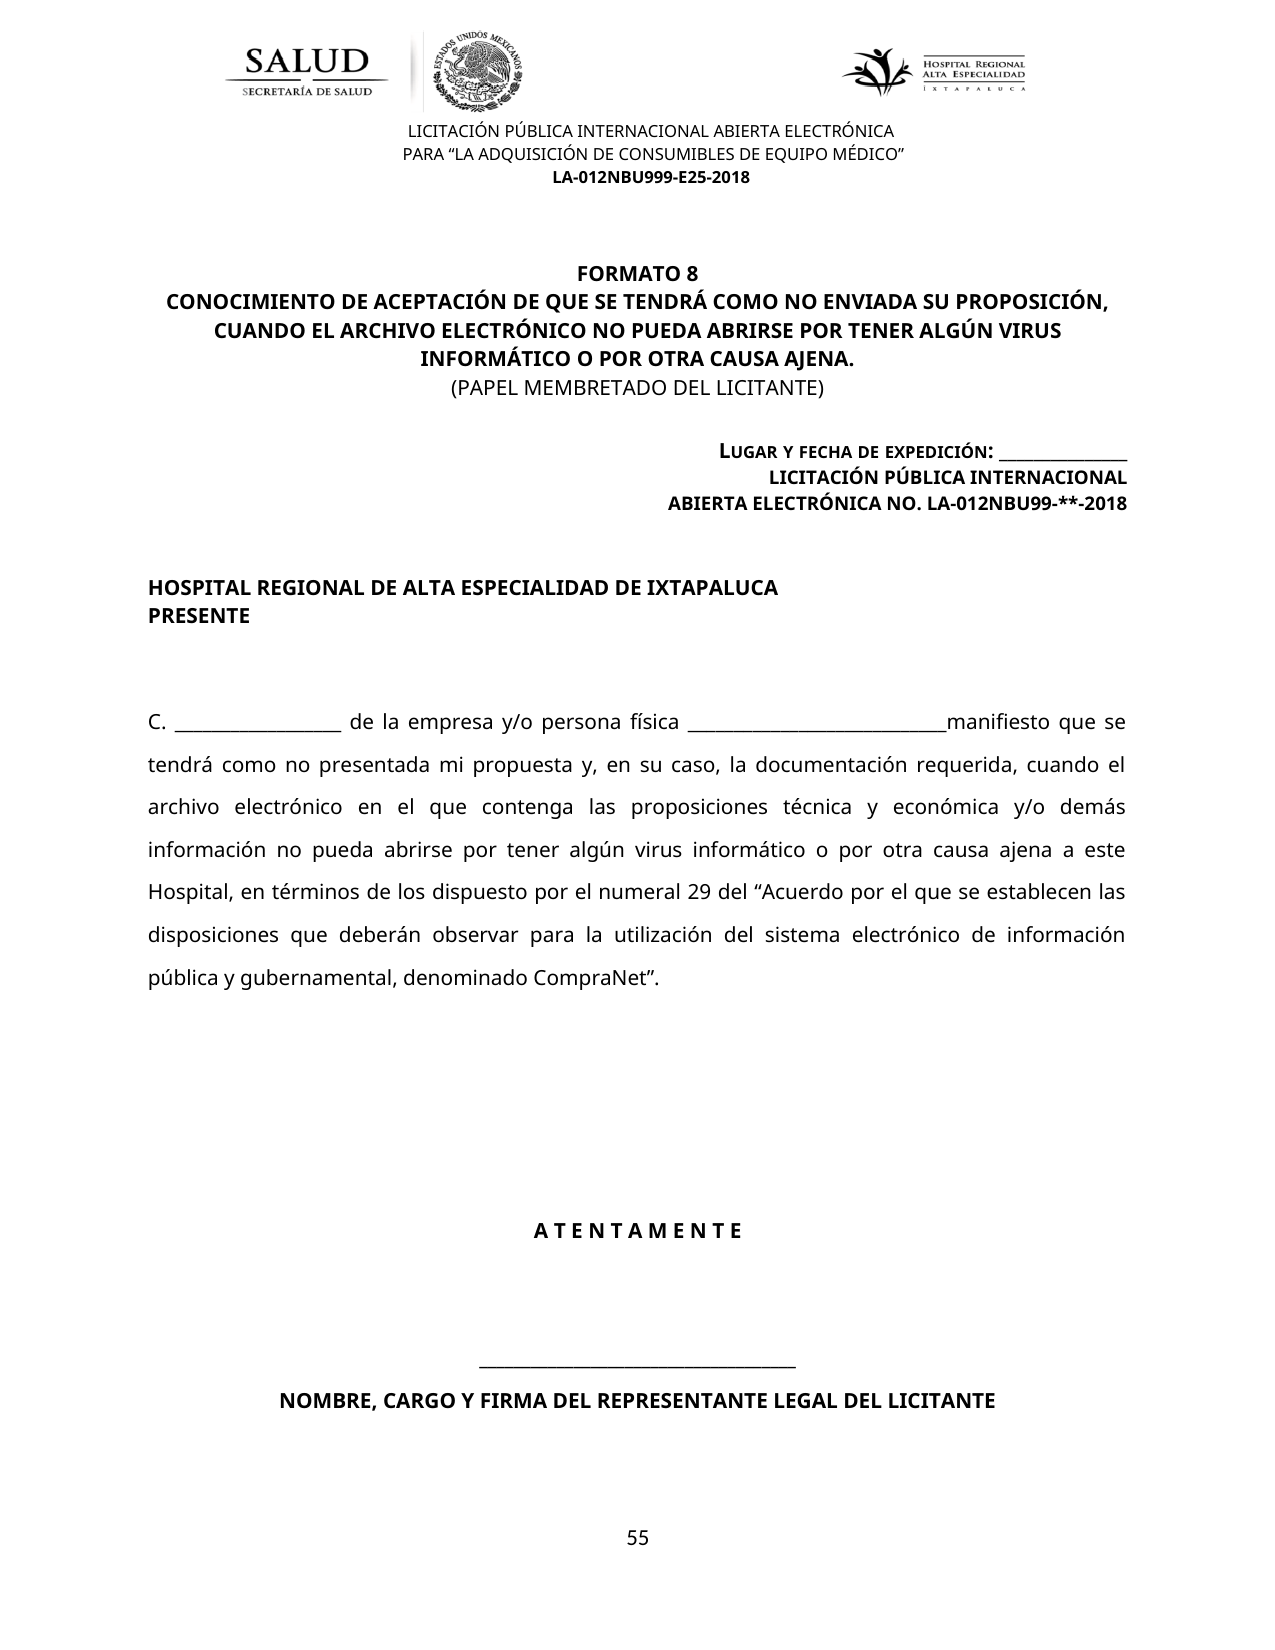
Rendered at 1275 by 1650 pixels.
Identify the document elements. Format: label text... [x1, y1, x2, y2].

text ABIERTA ELECTRÓNICA NO. LA-012NBU99-**-2018 [148, 490, 1127, 516]
text FORMATO 8 [148, 202, 1127, 287]
text NOMBRE, CARGO Y FIRMA DEL REPRESENTANTE LEGAL DEL LICITANTE [148, 1386, 1127, 1414]
text Lugar y fecha de expedición: _______________ [148, 436, 1127, 465]
text PRESENTE [148, 601, 1127, 629]
text (PAPEL MEMBRETADO DEL LICITANTE) [148, 373, 1127, 401]
text A T E N T A M E N T E [148, 1216, 1127, 1245]
text C. __________________ de la empresa y/o persona física ____________________________manifiesto que se tendrá como no presentada mi propuesta y, en su caso, la documentación requerida, cuando el archivo electrónico en el que contenga las proposiciones técnica y económica y/o demás información no pueda abrirse por tener algún virus informático o por otra causa ajena a este Hospital, en términos de los dispuesto por el numeral 29 del “Acuerdo por el que se establecen las disposiciones que deberán observar para la utilización del sistema electrónico de información pública y gubernamental, denominado CompraNet”. [148, 707, 1127, 991]
text HOSPITAL REGIONAL DE ALTA ESPECIALIDAD DE IXTAPALUCA [148, 573, 1127, 601]
text _____________________________________ [148, 1343, 1127, 1372]
text LICITACIÓN PÚBLICA INTERNACIONAL [148, 465, 1127, 490]
text CONOCIMIENTO DE ACEPTACIÓN DE QUE SE TENDRÁ COMO NO ENVIADA SU PROPOSICIÓN, CUANDO EL ARCHIVO ELECTRÓNICO NO PUEDA ABRIRSE POR TENER ALGÚN VIRUS INFORMÁTICO O POR OTRA CAUSA AJENA. [148, 287, 1127, 373]
